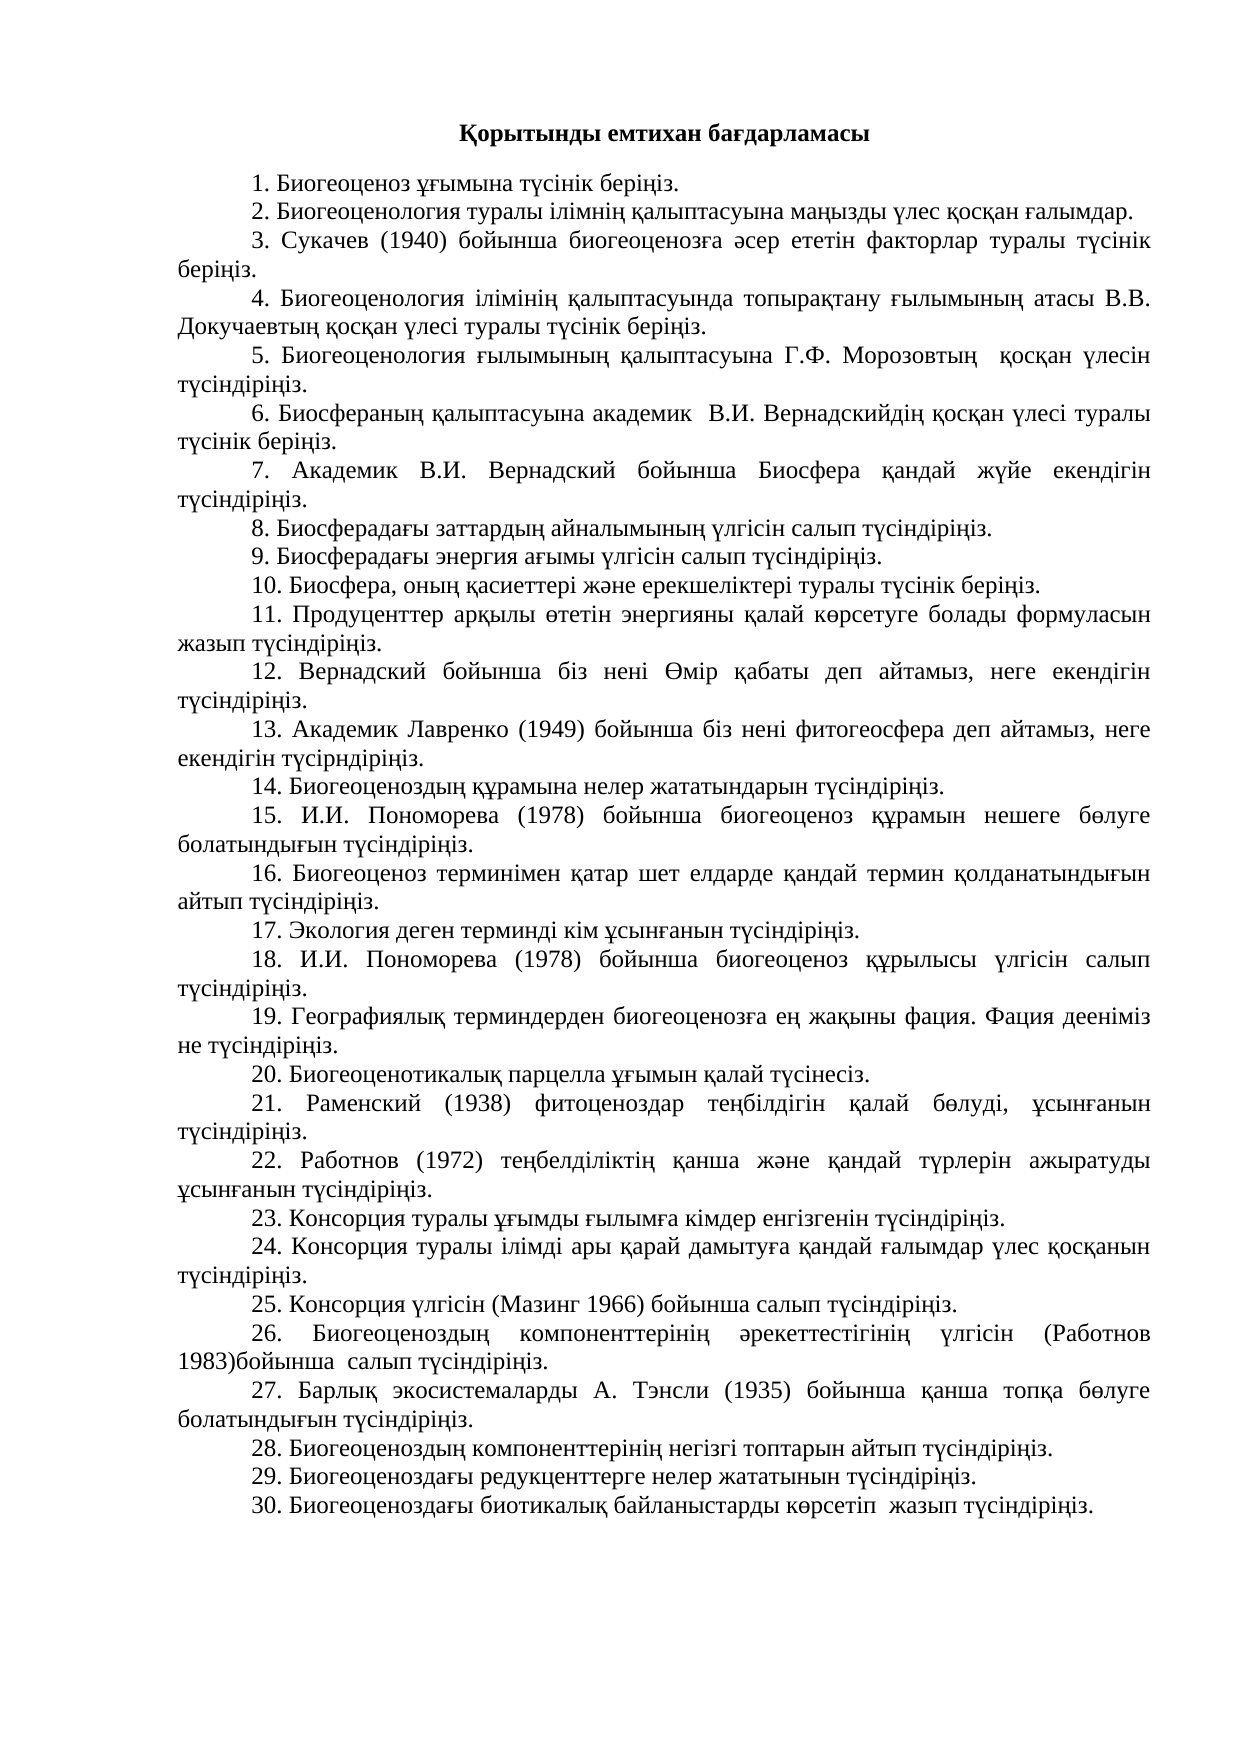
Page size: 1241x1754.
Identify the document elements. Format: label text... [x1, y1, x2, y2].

text 21. Раменский (1938) фитоценоздар теңбілдігін қалай бөлуді, ұсынғанын түсіндіріңіз. [177, 1088, 1152, 1145]
text 23. Консорция туралы ұғымды ғылымға кімдер енгізгенін түсіндіріңіз. [177, 1203, 1152, 1231]
text 16. Биогеоценоз терминімен қатар шет елдарде қандай термин қолданатындығын айтып түсіндіріңіз. [177, 858, 1152, 915]
text 22. Работнов (1972) теңбелділіктің қанша және қандай түрлерін ажыратуды ұсынғанын түсіндіріңіз. [177, 1145, 1152, 1203]
text 1. Биогеоценоз ұғымына түсінік беріңіз. [177, 168, 1152, 196]
text 27. Барлық экосистемаларды А. Тэнсли (1935) бойынша қанша топқа бөлуге болатындығын түсіндіріңіз. [177, 1375, 1152, 1433]
text 19. Географиялық терминдерден биогеоценозға ең жақыны фация. Фация дееніміз не түсіндіріңіз. [177, 1001, 1152, 1059]
text 5. Биогеоценология ғылымының қалыптасуына Г.Ф. Морозовтың қосқан үлесін түсіндіріңіз. [177, 340, 1152, 398]
text 6. Биосфераның қалыптасуына академик В.И. Вернадскийдің қосқан үлесі туралы түсінік беріңіз. [177, 398, 1152, 455]
text 14. Биогеоценоздың құрамына нелер жататындарын түсіндіріңіз. [177, 771, 1152, 800]
text 15. И.И. Пономорева (1978) бойынша биогеоценоз құрамын нешеге бөлуге болатындығын түсіндіріңіз. [177, 800, 1152, 858]
text 7. Академик В.И. Вернадский бойынша Биосфера қандай жүйе екендігін түсіндіріңіз. [177, 455, 1152, 513]
text 25. Консорция үлгісін (Мазинг 1966) бойынша салып түсіндіріңіз. [177, 1289, 1152, 1318]
text 11. Продуценттер арқылы өтетін энергияны қалай көрсетуге болады формуласын жазып түсіндіріңіз. [177, 599, 1152, 656]
text 13. Академик Лавренко (1949) бойынша біз нені фитогеосфера деп айтамыз, неге екендігін түсірндіріңіз. [177, 714, 1152, 771]
text 10. Биосфера, оның қасиеттері және ерекшеліктері туралы түсінік беріңіз. [177, 570, 1152, 599]
text 29. Биогеоценоздағы редукценттерге нелер жататынын түсіндіріңіз. [177, 1461, 1152, 1490]
text 17. Экология деген терминді кім ұсынғанын түсіндіріңіз. [177, 915, 1152, 944]
text 4. Биогеоценология ілімінің қалыптасуында топырақтану ғылымының атасы В.В. Докучаевтың қосқан үлесі туралы түсінік беріңіз. [177, 283, 1152, 340]
text 2. Биогеоценология туралы ілімнің қалыптасуына маңызды үлес қосқан ғалымдар. [177, 196, 1152, 225]
text 26. Биогеоценоздың компоненттерінің әрекеттестігінің үлгісін (Работнов 1983)бойынша салып түсіндіріңіз. [177, 1318, 1152, 1375]
text 8. Биосферадағы заттардың айналымының үлгісін салып түсіндіріңіз. [177, 513, 1152, 541]
text 18. И.И. Пономорева (1978) бойынша биогеоценоз құрылысы үлгісін салып түсіндіріңіз. [177, 944, 1152, 1001]
text 12. Вернадский бойынша біз нені Өмір қабаты деп айтамыз, неге екендігін түсіндіріңіз. [177, 656, 1152, 714]
text 20. Биогеоценотикалық парцелла ұғымын қалай түсінесіз. [177, 1059, 1152, 1088]
text 24. Консорция туралы ілімді ары қарай дамытуға қандай ғалымдар үлес қосқанын түсіндіріңіз. [177, 1231, 1152, 1289]
text 30. Биогеоценоздағы биотикалық байланыстарды көрсетіп жазып түсіндіріңіз. [177, 1490, 1152, 1519]
text 3. Сукачев (1940) бойынша биогеоценозға әсер ететін факторлар туралы түсінік беріңіз. [177, 225, 1152, 283]
text 28. Биогеоценоздың компоненттерінің негізгі топтарын айтып түсіндіріңіз. [177, 1433, 1152, 1461]
text 9. Биосферадағы энергия ағымы үлгісін салып түсіндіріңіз. [177, 541, 1152, 570]
text Қорытынды емтихан бағдарламасы [177, 118, 1152, 147]
